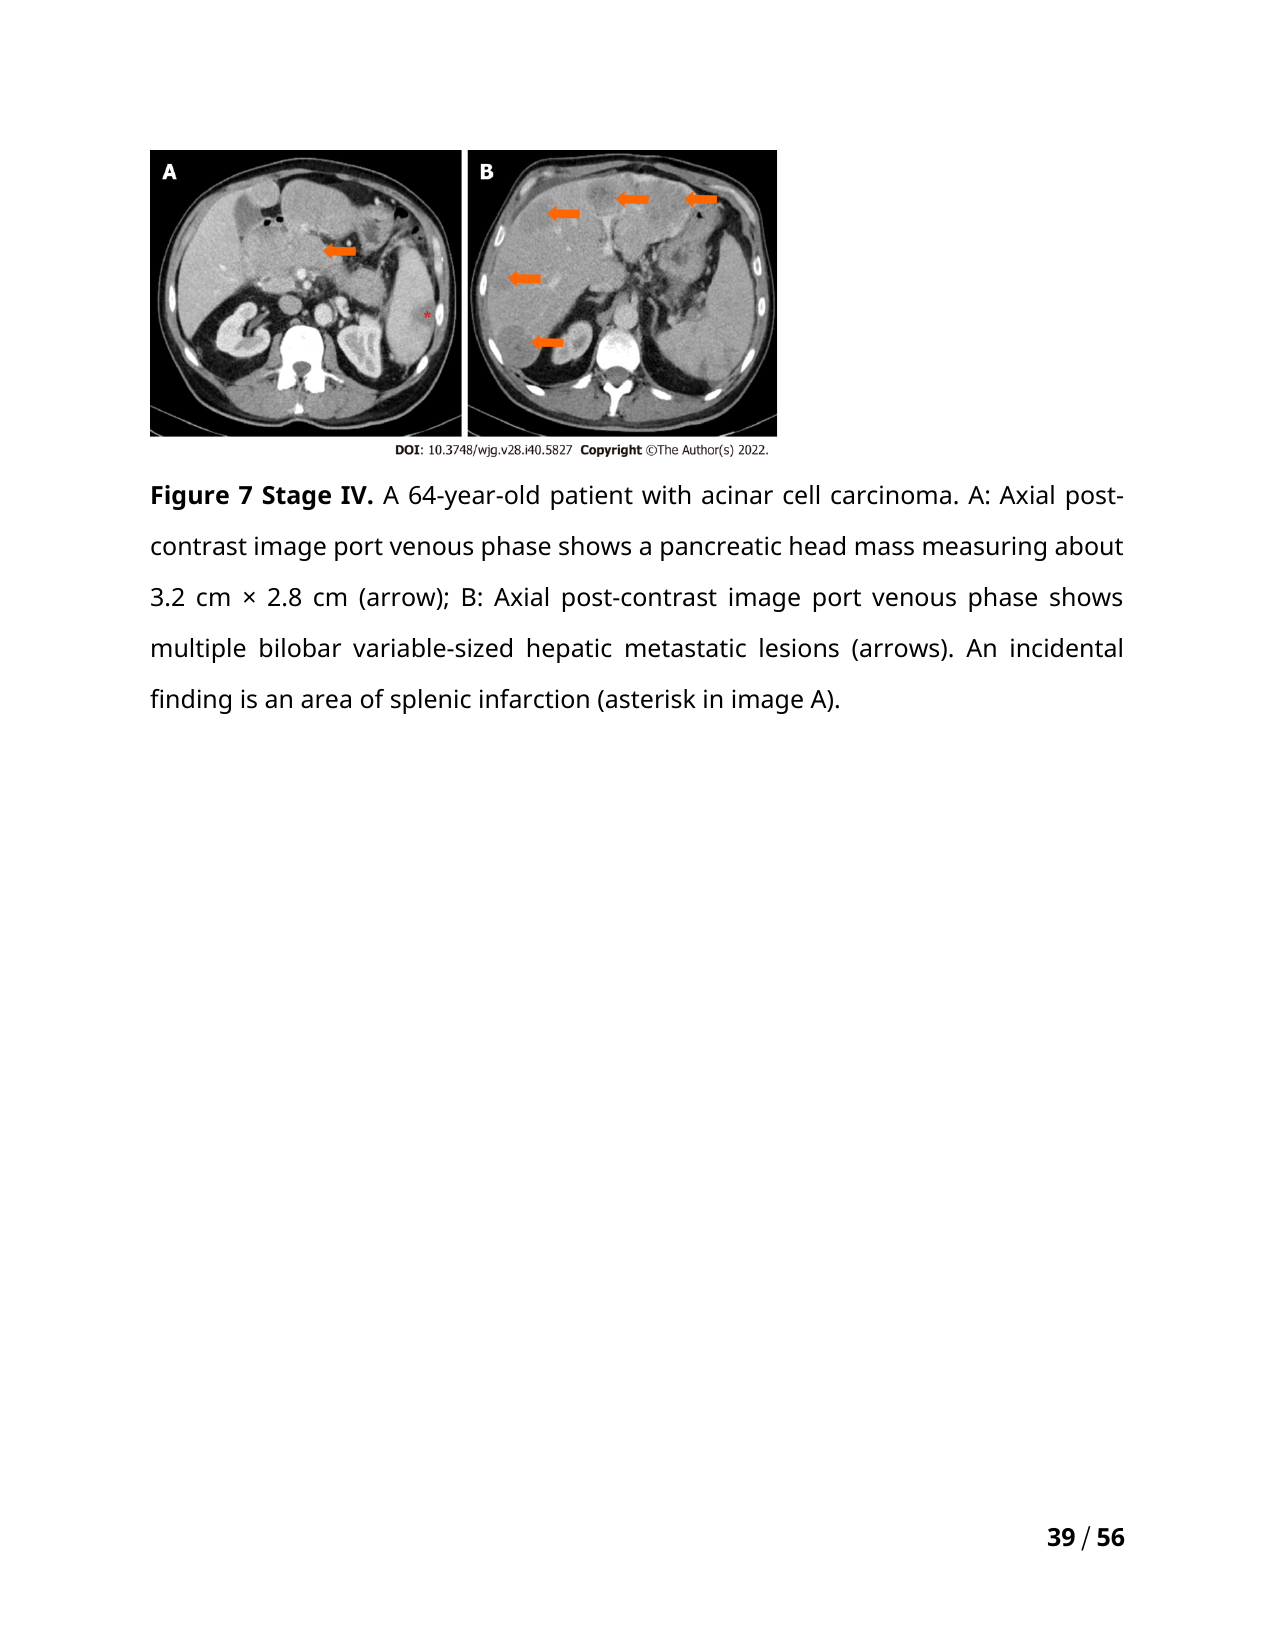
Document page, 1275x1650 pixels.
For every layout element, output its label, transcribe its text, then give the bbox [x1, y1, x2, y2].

picture [150, 150, 778, 461]
text Figure 7 Stage IV. A 64-year-old patient with acinar cell carcinoma. A: Axial post-contrast image port venous phase shows a pancreatic head mass measuring about 3.2 cm × 2.8 cm (arrow); B: Axial post-contrast image port venous phase shows multiple bilobar variable-sized hepatic metastatic lesions (arrows). An incidental finding is an area of splenic infarction (asterisk in image A). [150, 477, 1125, 716]
